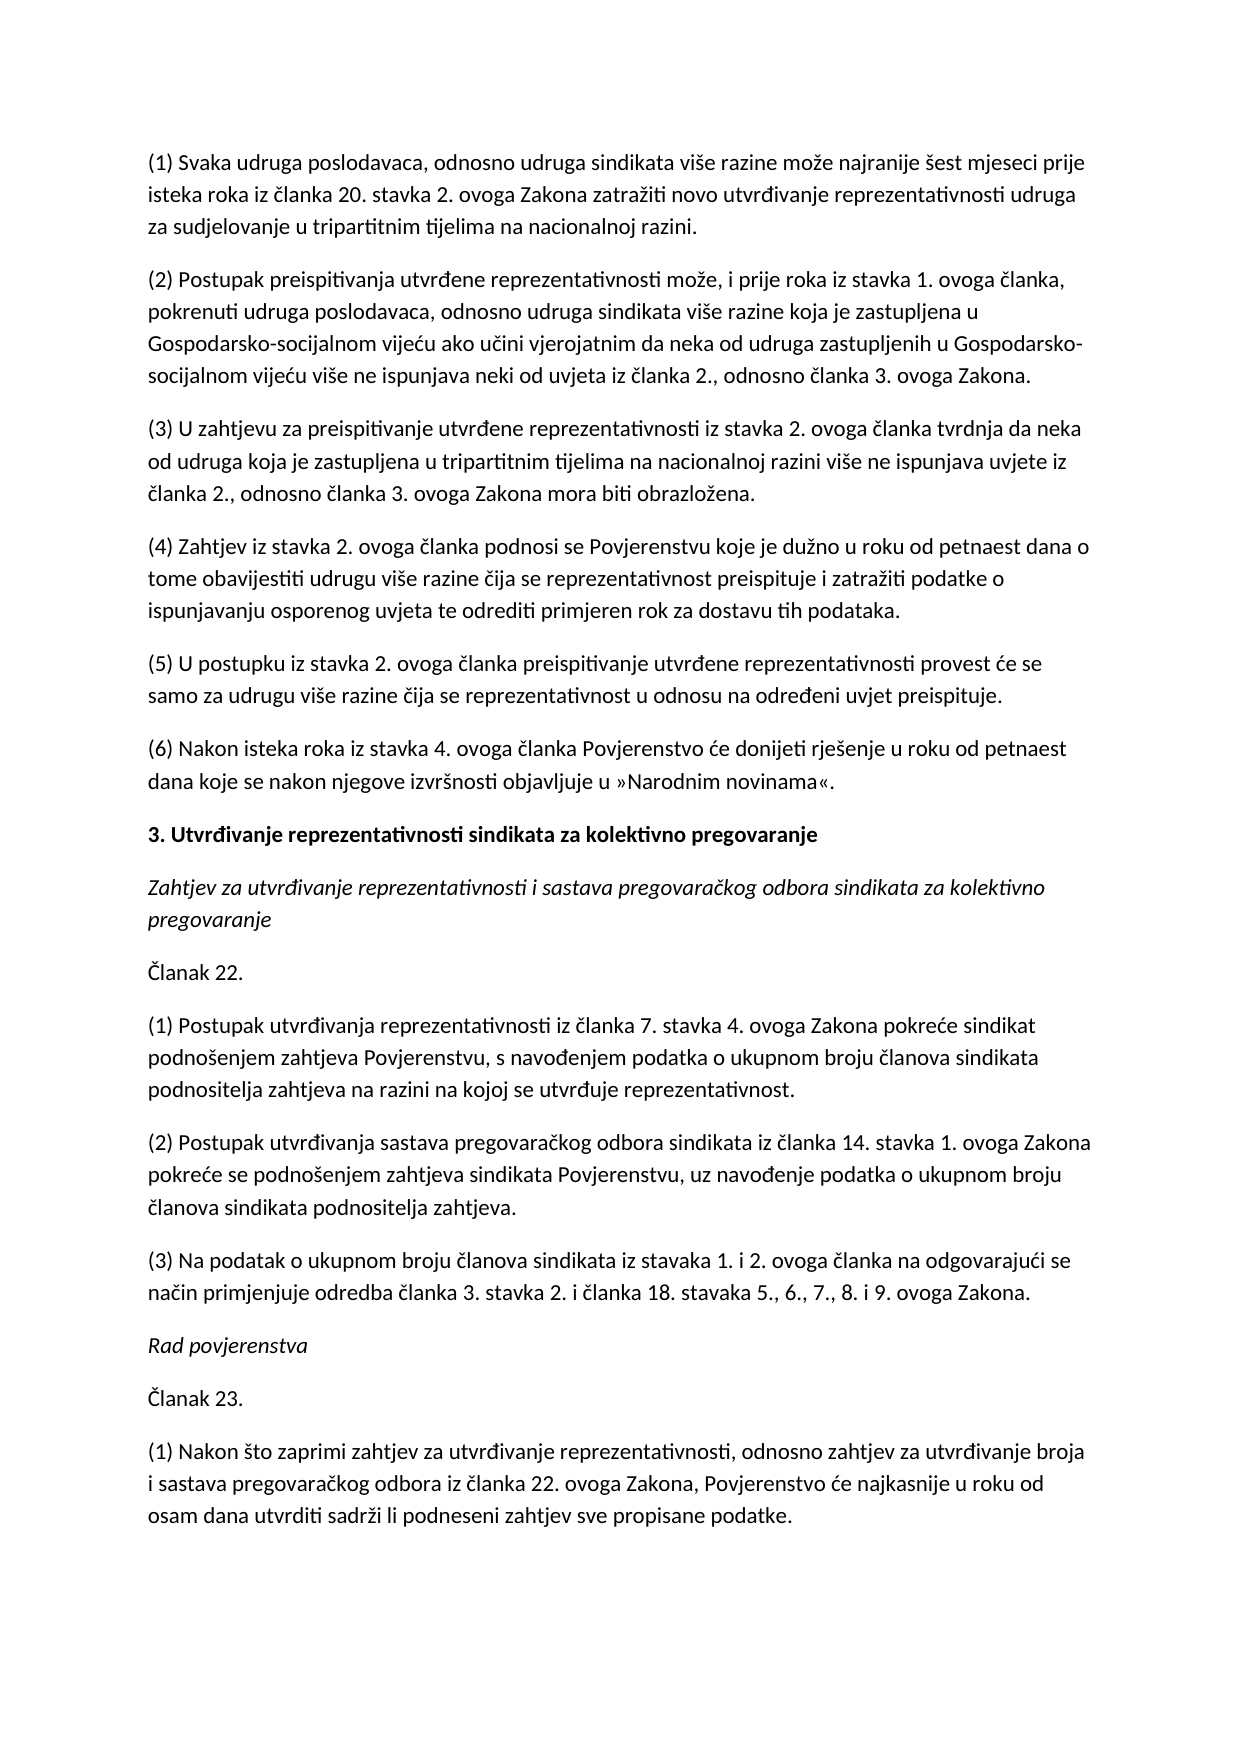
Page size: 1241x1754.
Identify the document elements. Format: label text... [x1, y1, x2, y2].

text (3) Na podatak o ukupnom broju članova sindikata iz stavaka 1. i 2. ovoga članka na odgovarajući se način primjenjuje odredba članka 3. stavka 2. i članka 18. stavaka 5., 6., 7., 8. i 9. ovoga Zakona. [148, 1246, 1093, 1306]
text Rad povjerenstva [148, 1331, 1093, 1359]
text Članak 22. [148, 958, 1093, 986]
text (2) Postupak preispitivanja utvrđene reprezentativnosti može, i prije roka iz stavka 1. ovoga članka, pokrenuti udruga poslodavaca, odnosno udruga sindikata više razine koja je zastupljena u Gospodarsko-socijalnom vijeću ako učini vjerojatnim da neka od udruga zastupljenih u Gospodarsko-socijalnom vijeću više ne ispunjava neki od uvjeta iz članka 2., odnosno članka 3. ovoga Zakona. [148, 265, 1093, 389]
text (6) Nakon isteka roka iz stavka 4. ovoga članka Povjerenstvo će donijeti rješenje u roku od petnaest dana koje se nakon njegove izvršnosti objavljuje u »Narodnim novinama«. [148, 734, 1093, 795]
text Zahtjev za utvrđivanje reprezentativnosti i sastava pregovaračkog odbora sindikata za kolektivno pregovaranje [148, 873, 1093, 933]
text (1) Postupak utvrđivanja reprezentativnosti iz članka 7. stavka 4. ovoga Zakona pokreće sindikat podnošenjem zahtjeva Povjerenstvu, s navođenjem podatka o ukupnom broju članova sindikata podnositelja zahtjeva na razini na kojoj se utvrđuje reprezentativnost. [148, 1011, 1093, 1103]
text 3. Utvrđivanje reprezentativnosti sindikata za kolektivno pregovaranje [148, 820, 1093, 848]
text (1) Svaka udruga poslodavaca, odnosno udruga sindikata više razine može najranije šest mjeseci prije isteka roka iz članka 20. stavka 2. ovoga Zakona zatražiti novo utvrđivanje reprezentativnosti udruga za sudjelovanje u tripartitnim tijelima na nacionalnoj razini. [148, 148, 1093, 240]
text Članak 23. [148, 1384, 1093, 1412]
text (3) U zahtjevu za preispitivanje utvrđene reprezentativnosti iz stavka 2. ovoga članka tvrdnja da neka od udruga koja je zastupljena u tripartitnim tijelima na nacionalnoj razini više ne ispunjava uvjete iz članka 2., odnosno članka 3. ovoga Zakona mora biti obrazložena. [148, 414, 1093, 507]
text (5) U postupku iz stavka 2. ovoga članka preispitivanje utvrđene reprezentativnosti provest će se samo za udrugu više razine čija se reprezentativnost u odnosu na određeni uvjet preispituje. [148, 649, 1093, 709]
text (2) Postupak utvrđivanja sastava pregovaračkog odbora sindikata iz članka 14. stavka 1. ovoga Zakona pokreće se podnošenjem zahtjeva sindikata Povjerenstvu, uz navođenje podatka o ukupnom broju članova sindikata podnositelja zahtjeva. [148, 1128, 1093, 1221]
text (4) Zahtjev iz stavka 2. ovoga članka podnosi se Povjerenstvu koje je dužno u roku od petnaest dana o tome obavijestiti udrugu više razine čija se reprezentativnost preispituje i zatražiti podatke o ispunjavanju osporenog uvjeta te odrediti primjeren rok za dostavu tih podataka. [148, 532, 1093, 624]
text (1) Nakon što zaprimi zahtjev za utvrđivanje reprezentativnosti, odnosno zahtjev za utvrđivanje broja i sastava pregovaračkog odbora iz članka 22. ovoga Zakona, Povjerenstvo će najkasnije u roku od osam dana utvrditi sadrži li podneseni zahtjev sve propisane podatke. [148, 1437, 1093, 1529]
